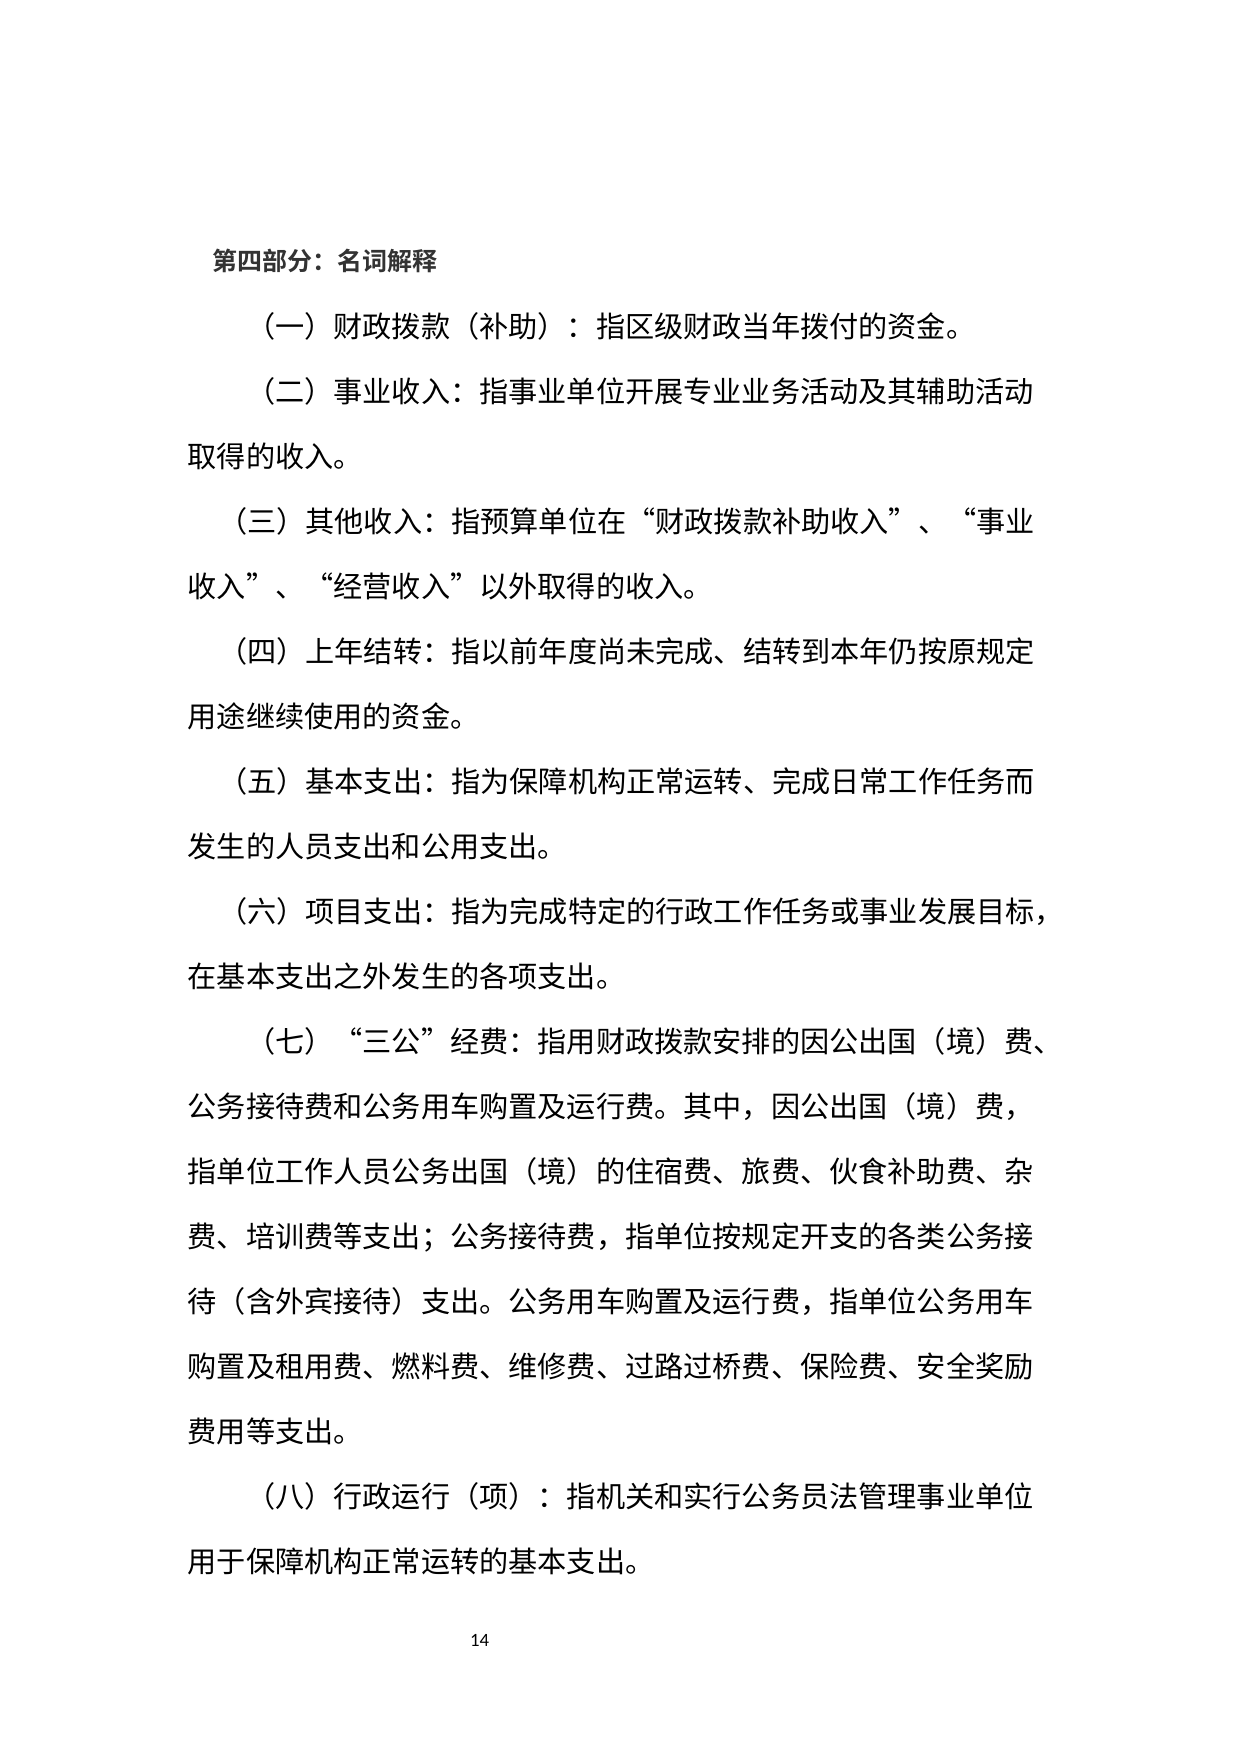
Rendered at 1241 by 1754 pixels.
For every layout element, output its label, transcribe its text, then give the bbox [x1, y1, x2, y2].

text 第四部分：名词解释 [187, 227, 1053, 292]
text （七）“三公”经费：指用财政拨款安排的因公出国（境）费、公务接待费和公务用车购置及运行费。其中，因公出国（境）费，指单位工作人员公务出国（境）的住宿费、旅费、伙食补助费、杂费、培训费等支出；公务接待费，指单位按规定开支的各类公务接待（含外宾接待）支出。公务用车购置及运行费，指单位公务用车购置及租用费、燃料费、维修费、过路过桥费、保险费、安全奖励费用等支出。 [187, 1007, 1053, 1462]
text （二）事业收入：指事业单位开展专业业务活动及其辅助活动取得的收入。 （三）其他收入：指预算单位在“财政拨款补助收入”、“事业收入”、“经营收入”以外取得的收入。 （四）上年结转：指以前年度尚未完成、结转到本年仍按原规定用途继续使用的资金。 （五）基本支出：指为保障机构正常运转、完成日常工作任务而发生的人员支出和公用支出。 （六）项目支出：指为完成特定的行政工作任务或事业发展目标，在基本支出之外发生的各项支出。 [187, 357, 1053, 1007]
text （一）财政拨款（补助）：指区级财政当年拨付的资金。 [187, 292, 1053, 357]
text （八）行政运行（项）：指机关和实行公务员法管理事业单位用于保障机构正常运转的基本支出。 [187, 1462, 1053, 1592]
